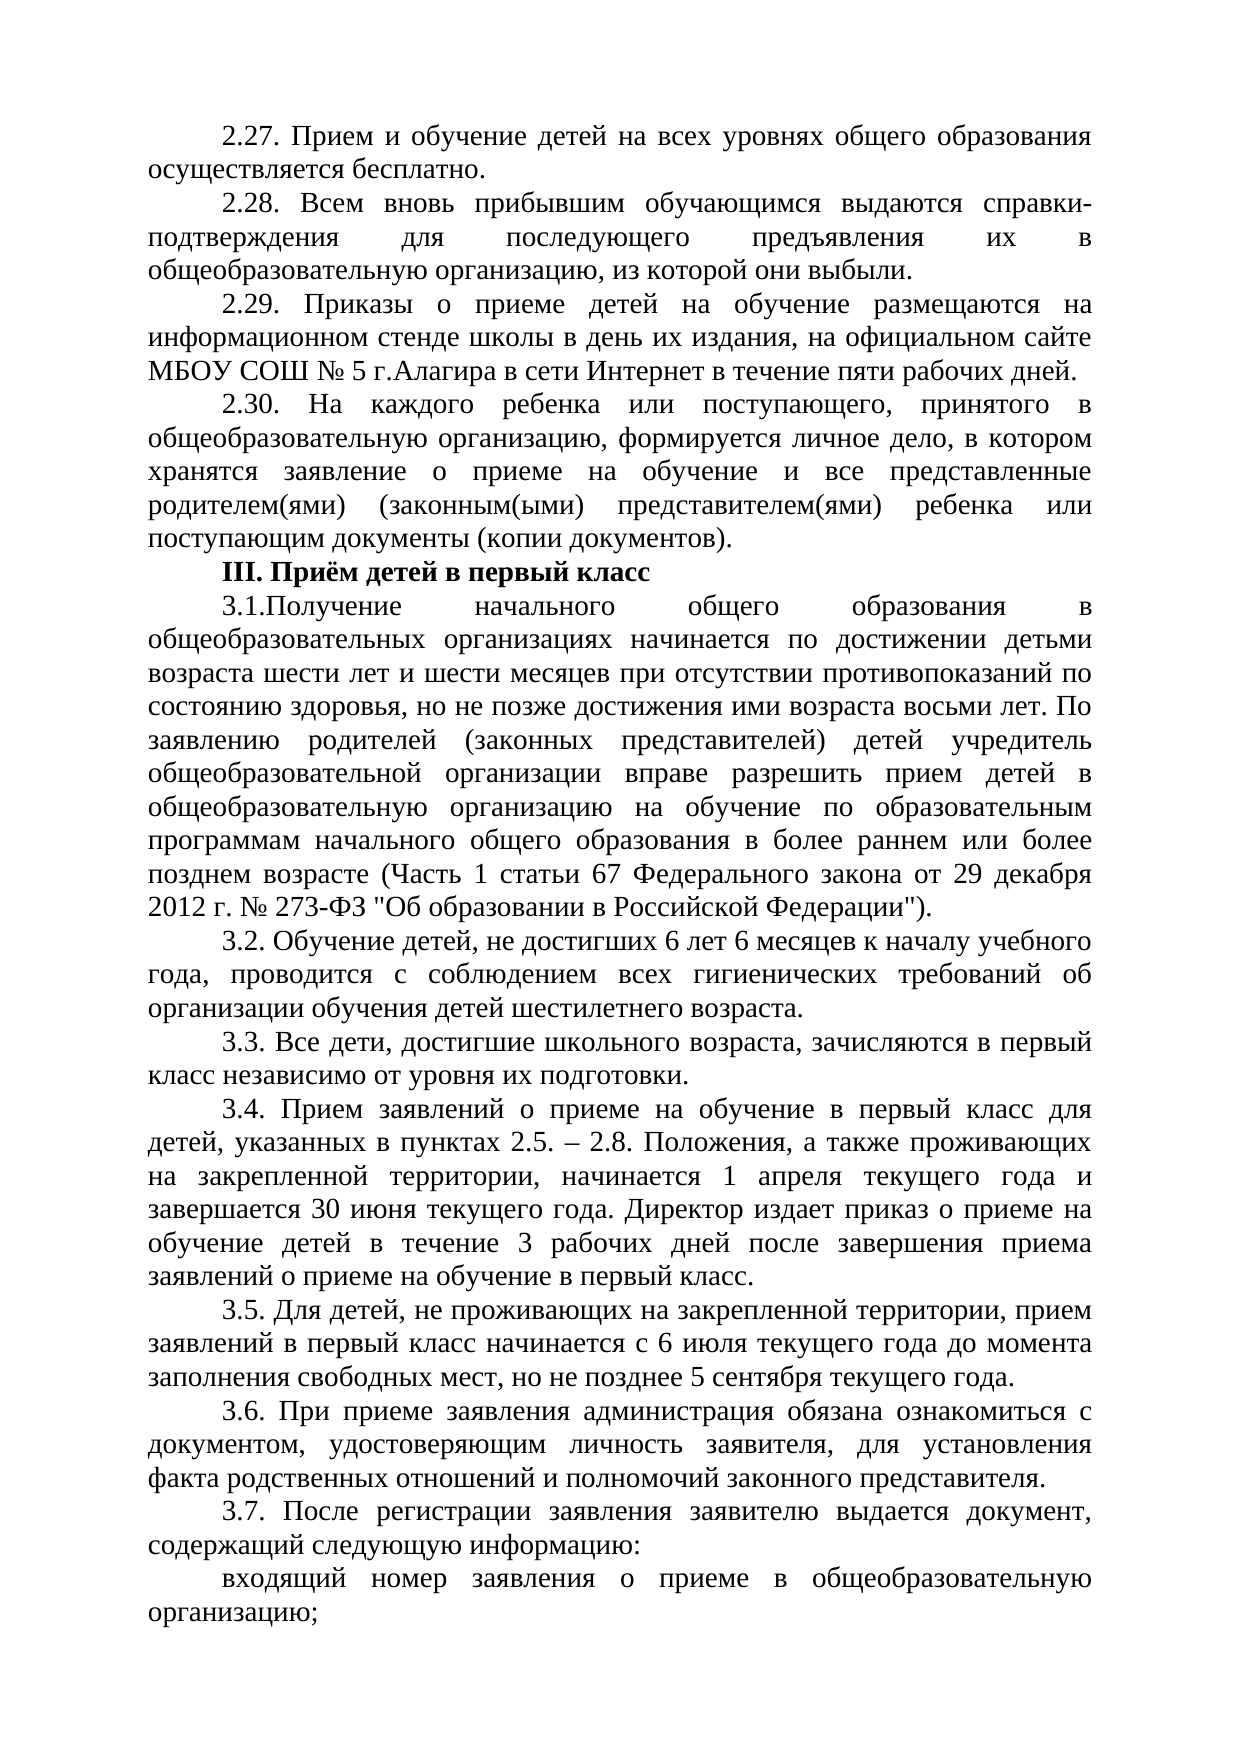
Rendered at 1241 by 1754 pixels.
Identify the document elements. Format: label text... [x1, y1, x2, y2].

text 2.28. Всем вновь прибывшим обучающимся выдаются справки-подтверждения для последующего предъявления их в общеобразовательную организацию, из которой они выбыли. [148, 185, 1093, 286]
text 2.29. Приказы о приеме детей на обучение размещаются на информационном стенде школы в день их издания, на официальном сайте МБОУ СОШ № 5 г.Алагира в сети Интернет в течение пяти рабочих дней. [148, 286, 1093, 386]
text 3.5. Для детей, не проживающих на закрепленной территории, прием заявлений в первый класс начинается с 6 июля текущего года до момента заполнения свободных мест, но не позднее 5 сентября текущего года. [148, 1292, 1093, 1393]
text III. Приём детей в первый класс [148, 554, 1093, 588]
text 2.27. Прием и обучение детей на всех уровнях общего образования осуществляется бесплатно. [148, 118, 1093, 185]
text 3.3. Все дети, достигшие школьного возраста, зачисляются в первый класс независимо от уровня их подготовки. [148, 1024, 1093, 1091]
text 3.4. Прием заявлений о приеме на обучение в первый класс для детей, указанных в пунктах 2.5. – 2.8. Положения, а также проживающих на закрепленной территории, начинается 1 апреля текущего года и завершается 30 июня текущего года. Директор издает приказ о приеме на обучение детей в течение 3 рабочих дней после завершения приема заявлений о приеме на обучение в первый класс. [148, 1091, 1093, 1292]
text 3.1.Получение начального общего образования в общеобразовательных организациях начинается по достижении детьми возраста шести лет и шести месяцев при отсутствии противопоказаний по состоянию здоровья, но не позже достижения ими возраста восьми лет. По заявлению родителей (законных представителей) детей учредитель общеобразовательной организации вправе разрешить прием детей в общеобразовательную организацию на обучение по образовательным программам начального общего образования в более раннем или более позднем возрасте (Часть 1 статьи 67 Федерального закона от 29 декабря 2012 г. № 273-ФЗ "Об образовании в Российской Федерации"). [148, 588, 1093, 923]
text входящий номер заявления о приеме в общеобразовательную организацию; [148, 1560, 1093, 1627]
text 3.2. Обучение детей, не достигших 6 лет 6 месяцев к началу учебного года, проводится с соблюдением всех гигиенических требований об организации обучения детей шестилетнего возраста. [148, 923, 1093, 1024]
text 3.6. При приеме заявления администрация обязана ознакомиться с документом, удостоверяющим личность заявителя, для установления факта родственных отношений и полномочий законного представителя. [148, 1393, 1093, 1493]
text 2.30. На каждого ребенка или поступающего, принятого в общеобразовательную организацию, формируется личное дело, в котором хранятся заявление о приеме на обучение и все представленные родителем(ями) (законным(ыми) представителем(ями) ребенка или поступающим документы (копии документов). [148, 386, 1093, 554]
text 3.7. После регистрации заявления заявителю выдается документ, содержащий следующую информацию: [148, 1493, 1093, 1560]
